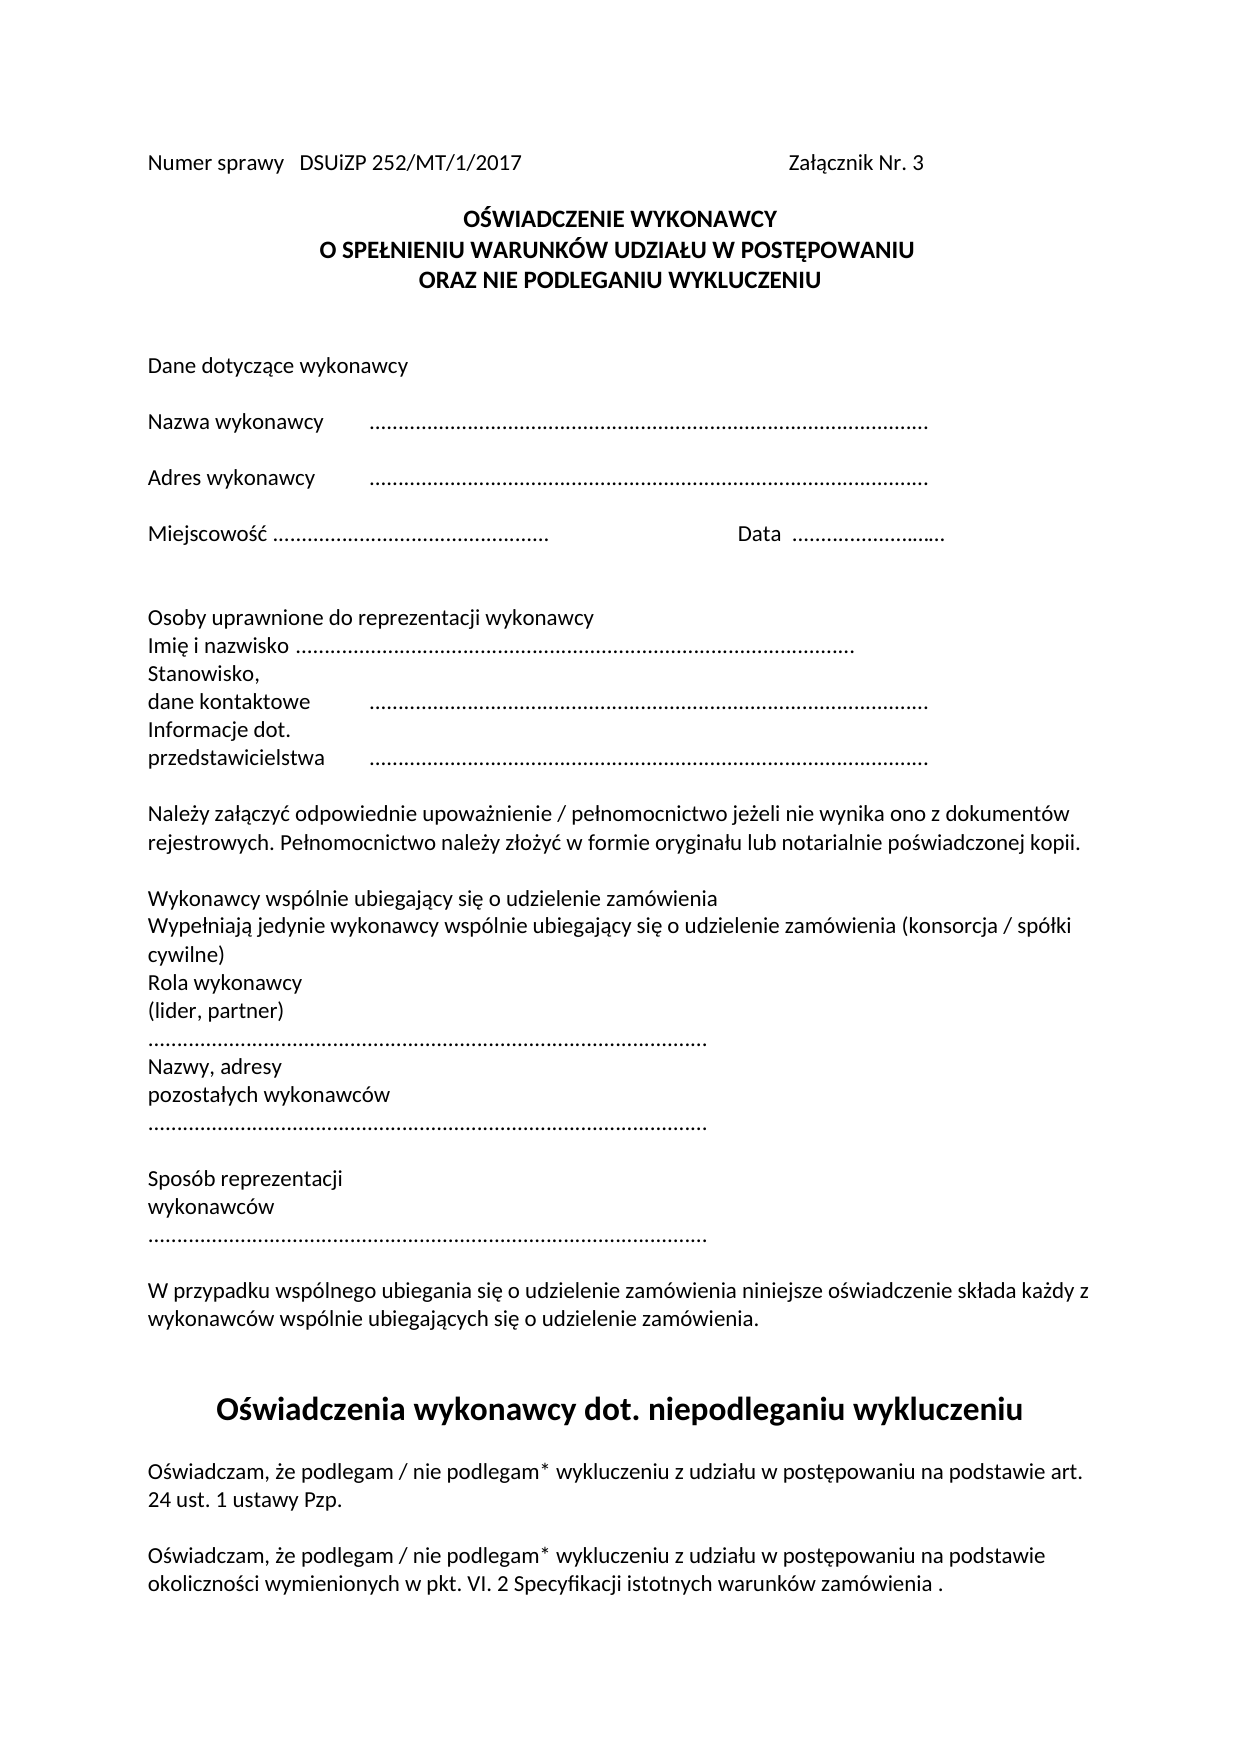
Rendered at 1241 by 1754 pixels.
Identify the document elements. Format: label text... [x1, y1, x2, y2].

text Oświadczenia wykonawcy dot. niepodleganiu wykluczeniu [148, 1388, 1093, 1457]
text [148, 1457, 1093, 1597]
text Osoby uprawnione do reprezentacji wykonawcy Imię i nazwisko ................................................................................................. Stanowisko, dane kontaktowe ................................................................................................. Informacje dot. przedstawicielstwa ................................................................................................. Należy załączyć odpowiednie upoważnienie / pełnomocnictwo jeżeli nie wynika ono z dokumentów rejestrowych. Pełnomocnictwo należy złożyć w formie oryginału lub notarialnie poświadczonej kopii. Wykonawcy wspólnie ubiegający się o udzielenie zamówienia Wypełniają jedynie wykonawcy wspólnie ubiegający się o udzielenie zamówienia (konsorcja / spółki cywilne) Rola wykonawcy (lider, partner) ................................................................................................. Nazwy, adresy pozostałych wykonawców ................................................................................................. Sposób reprezentacji wykonawców ................................................................................................. W przypadku wspólnego ubiegania się o udzielenie zamówienia niniejsze oświadczenie składa każdy z wykonawców wspólnie ubiegających się o udzielenie zamówienia. [148, 603, 1093, 1388]
text Miejscowość ................................................ Data .....................…… [148, 519, 1093, 603]
text Nazwa wykonawcy ................................................................................................. [148, 407, 1093, 435]
text Dane dotyczące wykonawcy [148, 351, 1093, 407]
text Adres wykonawcy ................................................................................................. [148, 435, 1093, 491]
text OŚWIADCZENIE WYKONAWCY O SPEŁNIENIU WARUNKÓW UDZIAŁU W POSTĘPOWANIU ORAZ NIE PODLEGANIU WYKLUCZENIU [148, 204, 1093, 351]
text Numer sprawy DSUiZP 252/MT/1/2017 Załącznik Nr. 3 [148, 148, 1093, 204]
